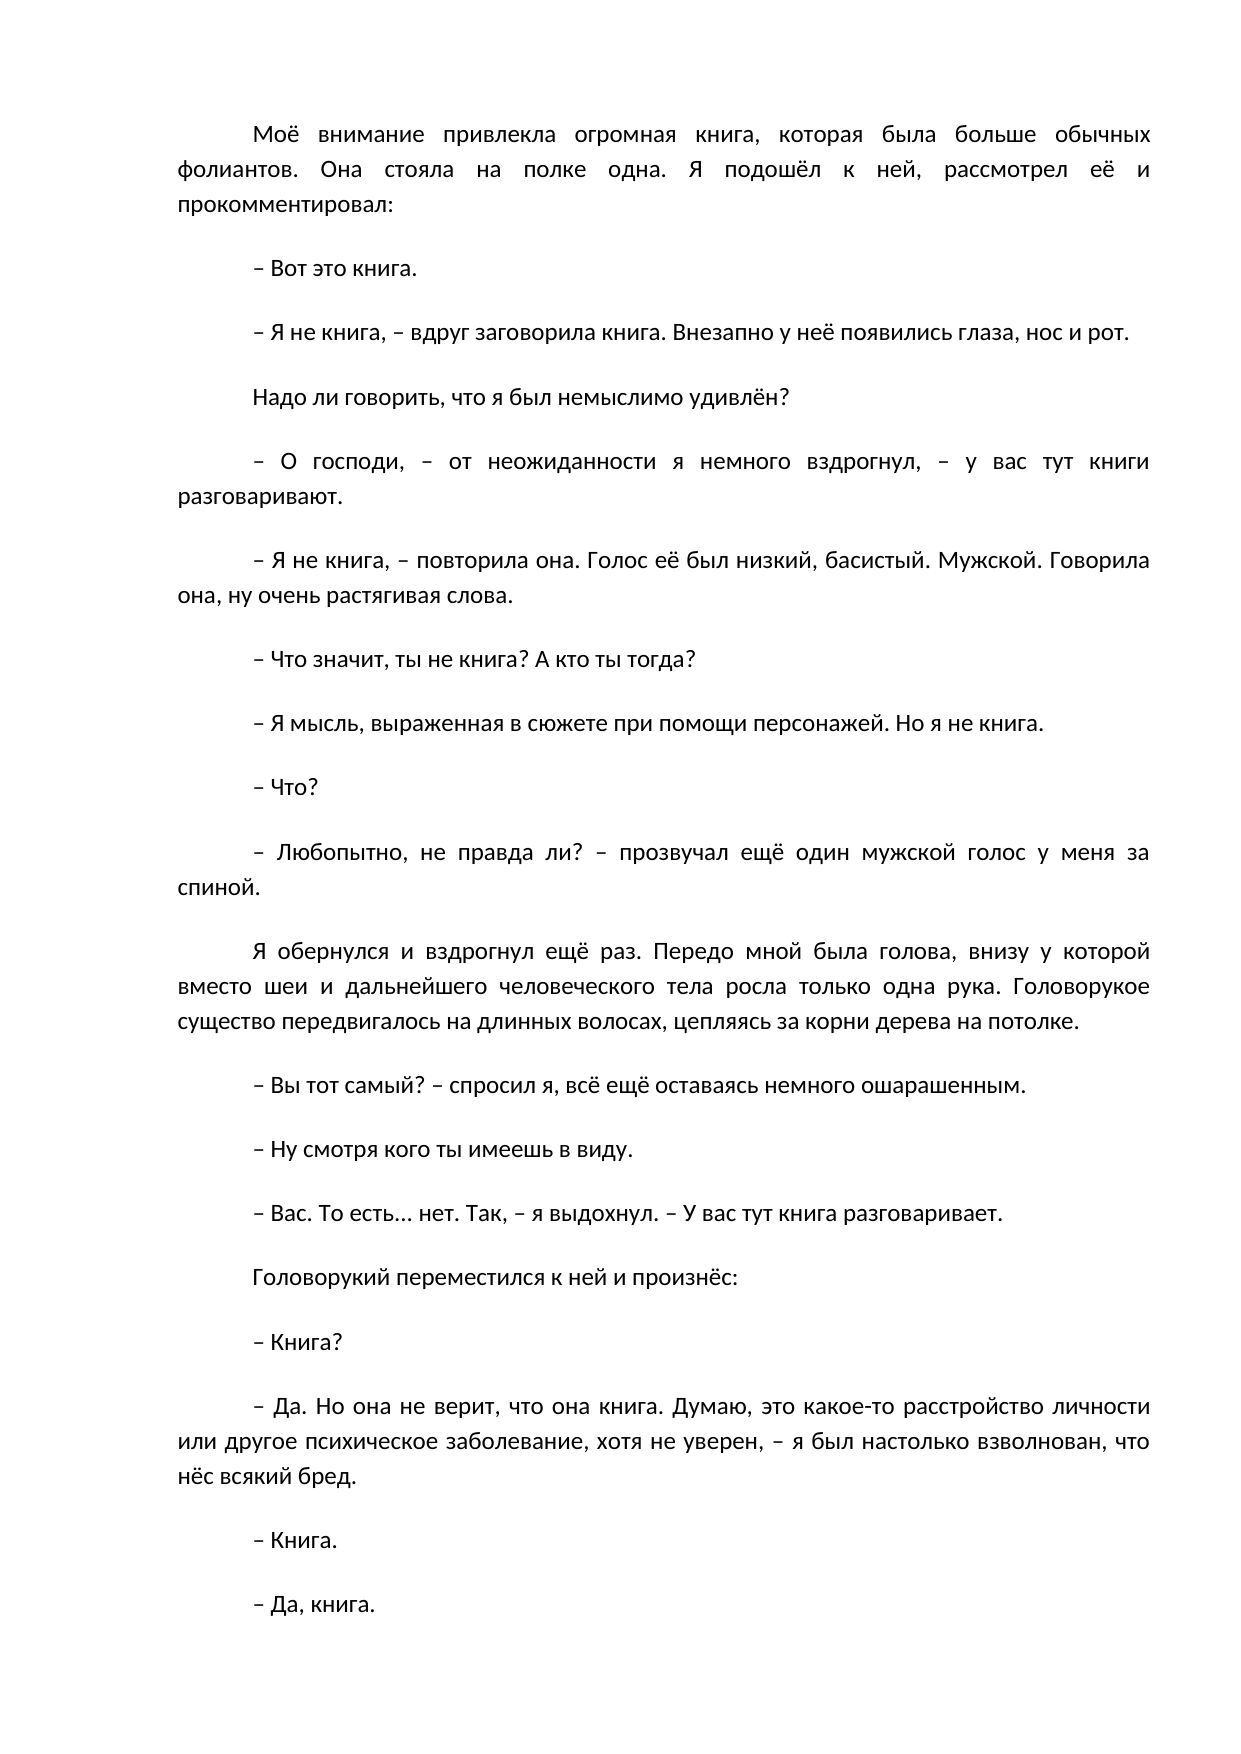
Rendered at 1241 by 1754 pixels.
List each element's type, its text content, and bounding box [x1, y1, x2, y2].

text – Любопытно, не правда ли? – прозвучал ещё один мужской голос у меня за спиной. [177, 836, 1152, 901]
text Моё внимание привлекла огромная книга, которая была больше обычных фолиантов. Она стояла на полке одна. Я подошёл к ней, рассмотрел её и прокомментировал: [177, 118, 1152, 219]
text – Я не книга, – повторила она. Голос её был низкий, басистый. Мужской. Говорила она, ну очень растягивая слова. [177, 544, 1152, 609]
text – О господи, – от неожиданности я немного вздрогнул, – у вас тут книги разговаривают. [177, 445, 1152, 510]
text – Что значит, ты не книга? А кто ты тогда? [177, 643, 1152, 674]
text – Вас. То есть... нет. Так, – я выдохнул. – У вас тут книга разговаривает. [177, 1197, 1152, 1228]
text – Книга. [177, 1524, 1152, 1554]
text Надо ли говорить, что я был немыслимо удивлён? [177, 381, 1152, 411]
text Головорукий переместился к ней и произнёс: [177, 1261, 1152, 1292]
text – Я не книга, – вдруг заговорила книга. Внезапно у неё появились глаза, нос и рот. [177, 316, 1152, 347]
text – Да. Но она не верит, что она книга. Думаю, это какое-то расстройство личности или другое психическое заболевание, хотя не уверен, – я был настолько взволнован, что нёс всякий бред. [177, 1390, 1152, 1490]
text – Книга? [177, 1326, 1152, 1356]
text – Вы тот самый? – спросил я, всё ещё оставаясь немного ошарашенным. [177, 1069, 1152, 1099]
text – Да, книга. [177, 1588, 1152, 1619]
text – Что? [177, 771, 1152, 802]
text – Я мысль, выраженная в сюжете при помощи персонажей. Но я не книга. [177, 707, 1152, 738]
text – Ну смотря кого ты имеешь в виду. [177, 1133, 1152, 1164]
text – Вот это книга. [177, 252, 1152, 283]
text Я обернулся и вздрогнул ещё раз. Передо мной была голова, внизу у которой вместо шеи и дальнейшего человеческого тела росла только одна рука. Головорукое существо передвигалось на длинных волосах, цепляясь за корни дерева на потолке. [177, 935, 1152, 1035]
